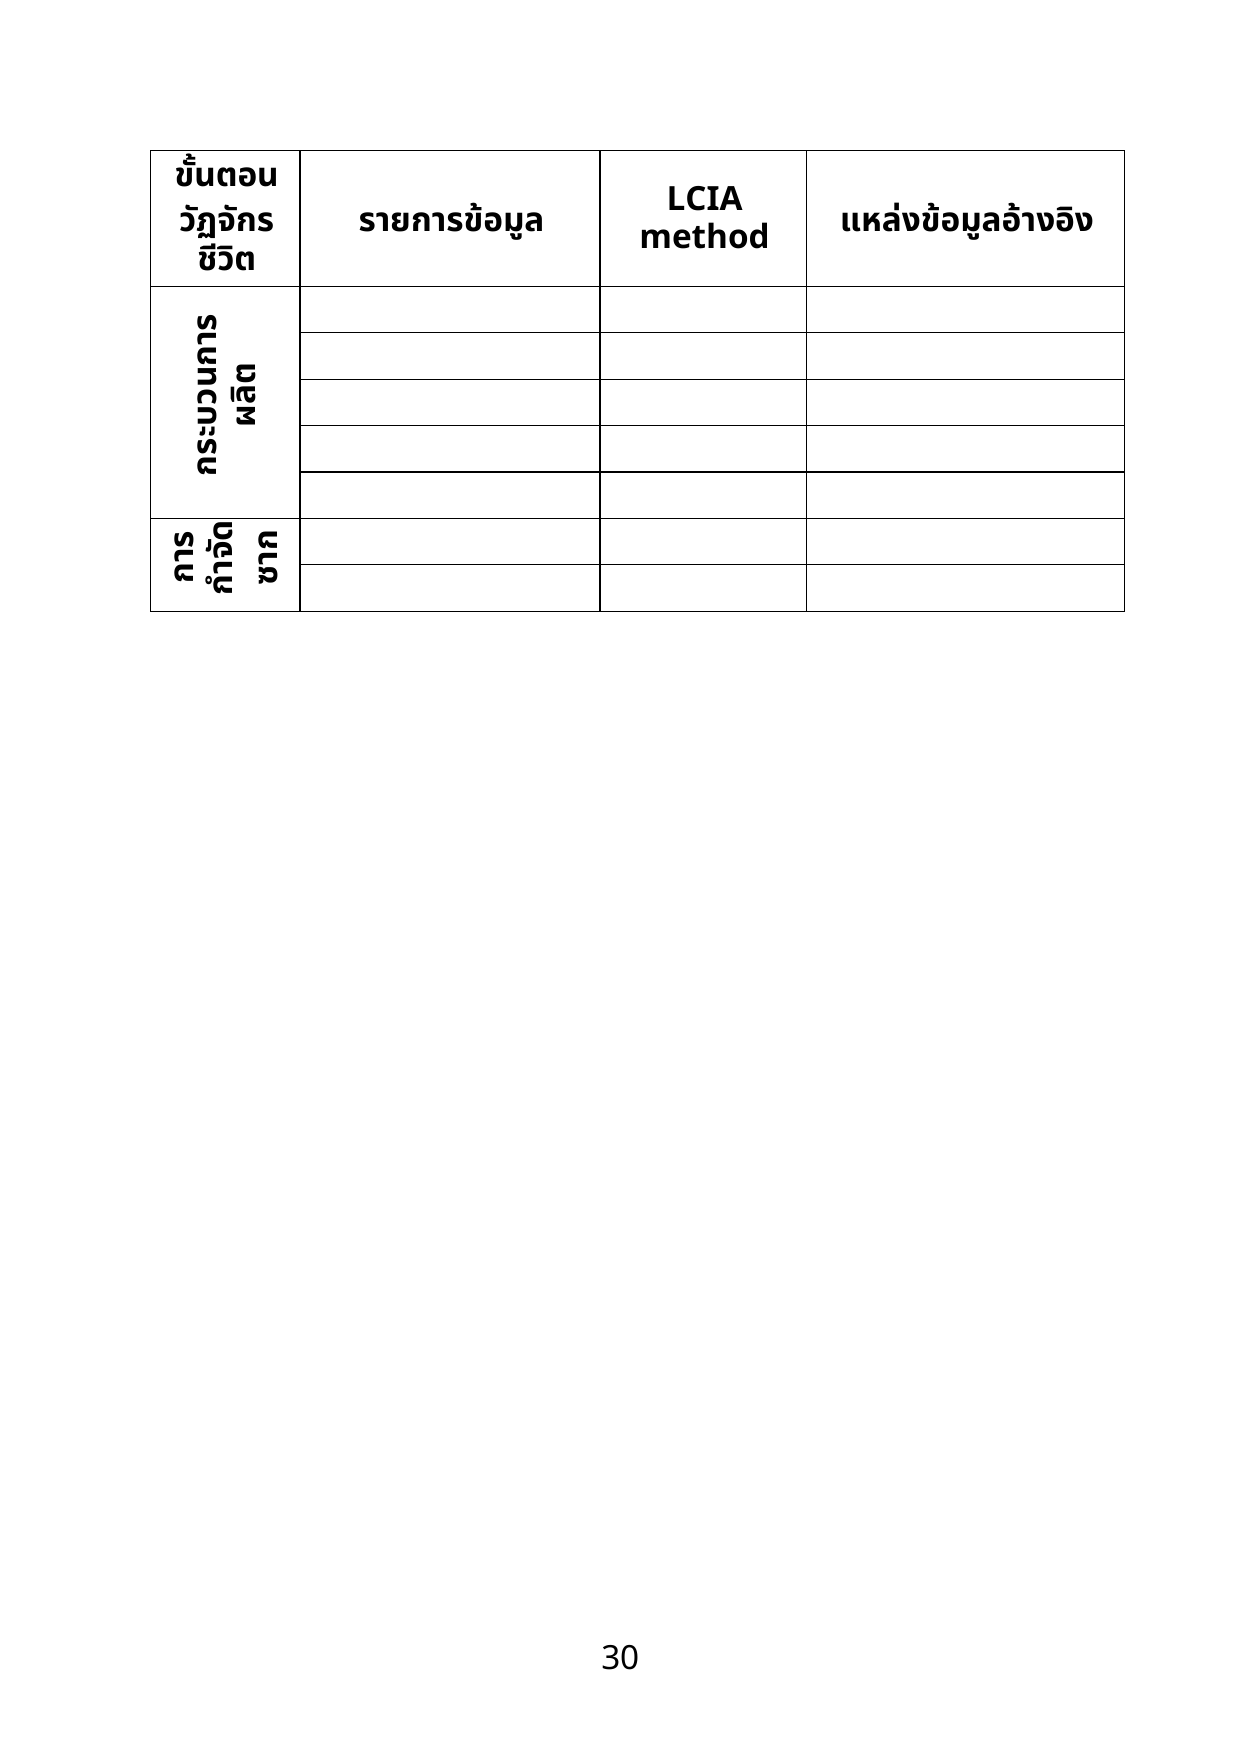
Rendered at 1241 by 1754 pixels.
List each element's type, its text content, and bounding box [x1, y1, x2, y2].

table_cell [301, 519, 599, 564]
table_cell [301, 287, 599, 332]
table_cell การกำจัดซาก [151, 519, 299, 611]
table_cell [601, 287, 806, 332]
table_header ขั้นตอน วัฏจักรชีวิต [151, 151, 299, 286]
table_cell [807, 519, 1124, 564]
table_cell [301, 333, 599, 378]
table_cell [807, 565, 1124, 611]
table_cell [601, 519, 806, 564]
table_cell กระบวนการผลิต [151, 287, 299, 518]
table_cell [807, 287, 1124, 332]
table_cell [601, 333, 806, 378]
table_cell [807, 380, 1124, 425]
table_cell [601, 565, 806, 611]
table_cell [807, 473, 1124, 518]
table_cell [807, 333, 1124, 378]
table_header แหล่งข้อมูลอ้างอิง [807, 151, 1124, 286]
table_header LCIA method [601, 151, 806, 286]
table_cell [601, 473, 806, 518]
table_cell [301, 426, 599, 471]
table_cell [601, 426, 806, 471]
table_cell [807, 426, 1124, 471]
table_cell [301, 473, 599, 518]
table_cell [601, 380, 806, 425]
table_header รายการข้อมูล [301, 151, 599, 286]
table_cell [301, 565, 599, 611]
table_cell [301, 380, 599, 425]
